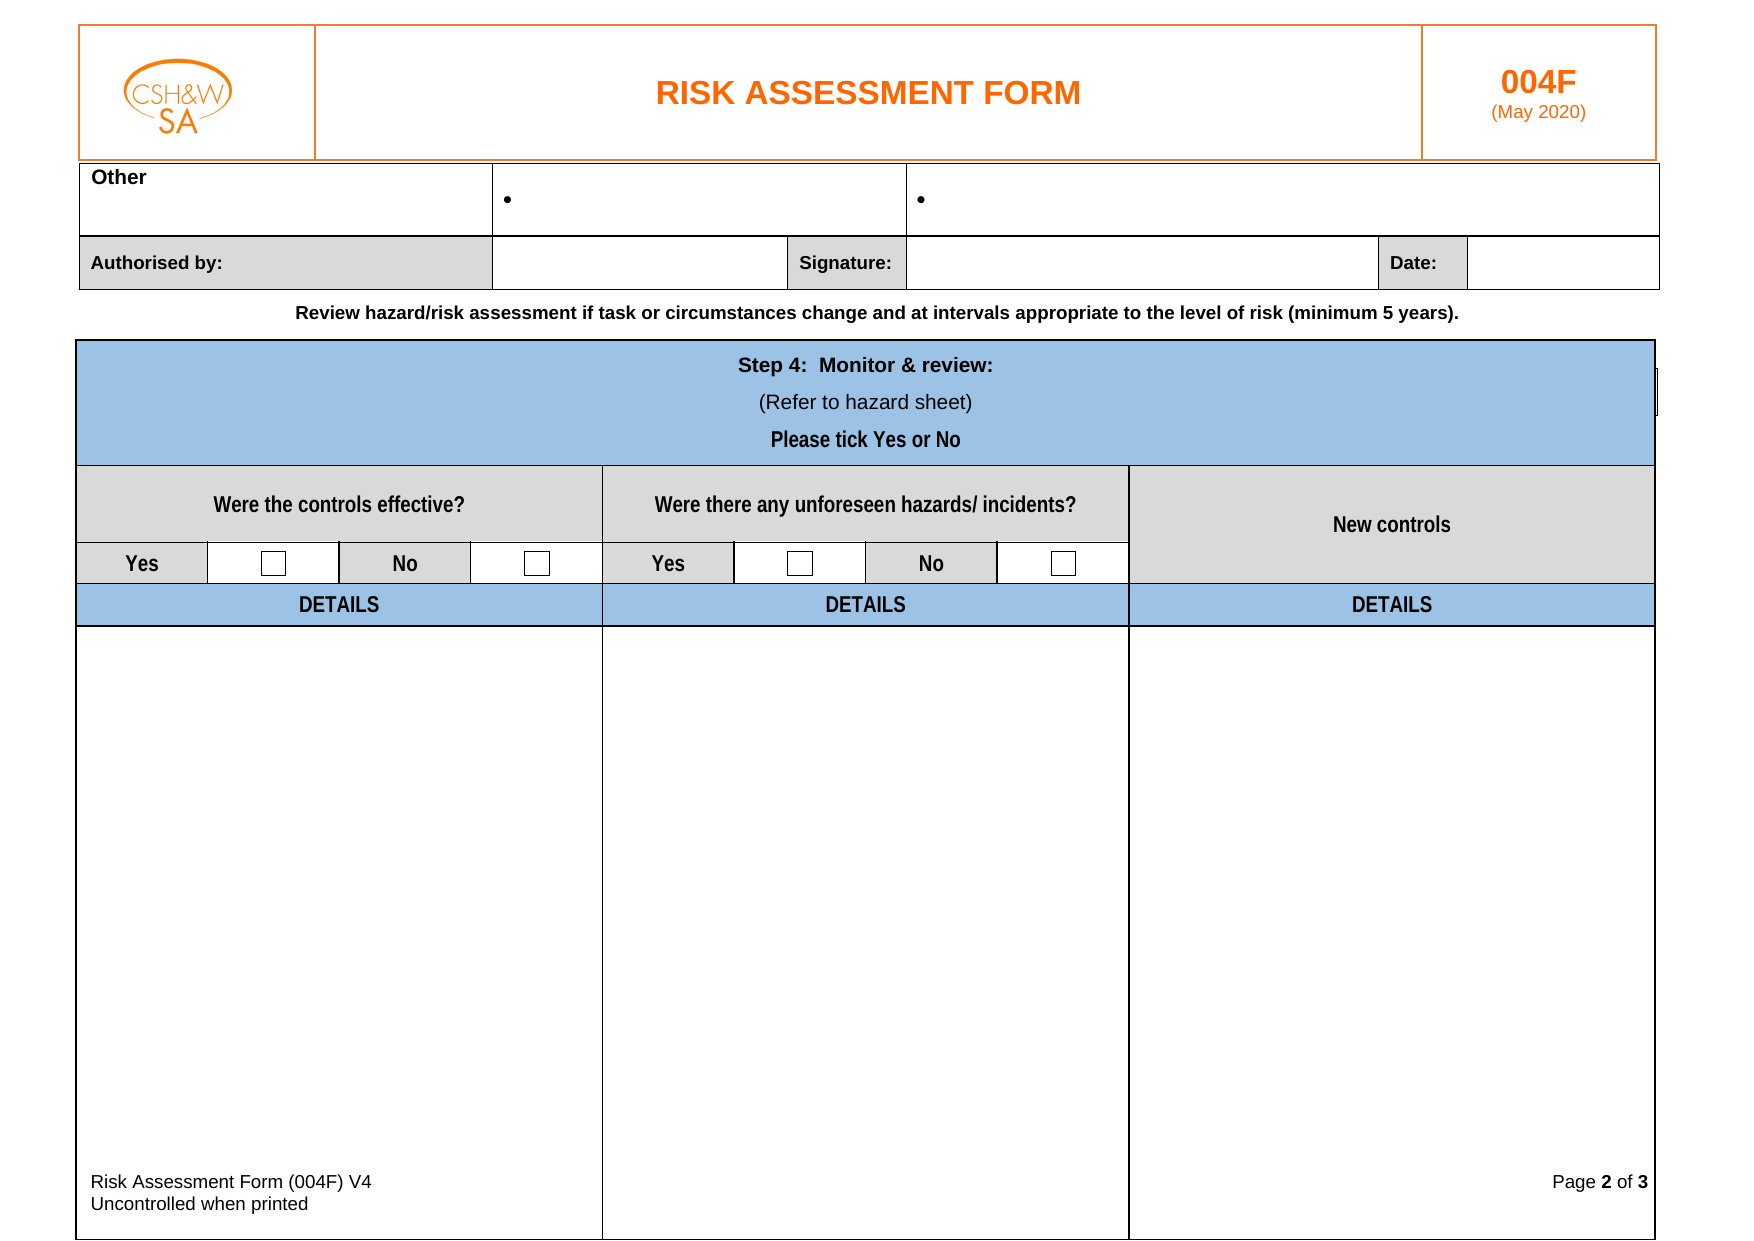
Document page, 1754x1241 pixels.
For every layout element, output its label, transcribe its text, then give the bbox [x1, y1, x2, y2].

table_cell Yes [77, 543, 207, 583]
table_cell [77, 627, 602, 1239]
table_cell Yes [603, 543, 733, 583]
table_header Step 4: Monitor & review: (Refer to hazard sheet) Please tick Yes or No [77, 341, 1654, 465]
table_cell [208, 543, 338, 583]
table_header [493, 237, 787, 289]
table_cell No [866, 543, 996, 583]
table_cell DETAILS [1130, 584, 1654, 625]
table_cell [907, 164, 1659, 234]
table_cell DETAILS [77, 584, 602, 625]
table_header [1468, 237, 1659, 289]
table_cell DETAILS [603, 584, 1128, 625]
table_header Date: [1379, 237, 1467, 289]
table_cell [998, 543, 1128, 583]
text Review hazard/risk assessment if task or circumstances change and at intervals appropriate to the level of risk (minimum 5 years). [123, 302, 1631, 324]
table_cell New controls [1130, 466, 1654, 583]
table_cell Other [80, 164, 492, 234]
table_cell [493, 164, 906, 234]
table_cell [603, 627, 1128, 1239]
table_cell [471, 543, 602, 583]
table_header Signature: [788, 237, 906, 289]
table_cell Were the controls effective? [77, 466, 602, 541]
table_header Authorised by: [80, 237, 492, 289]
table_cell [735, 543, 865, 583]
table_cell No [340, 543, 470, 583]
table_cell [1130, 627, 1654, 1239]
table_cell Were there any unforeseen hazards/ incidents? [603, 466, 1128, 541]
table_header [907, 237, 1378, 289]
